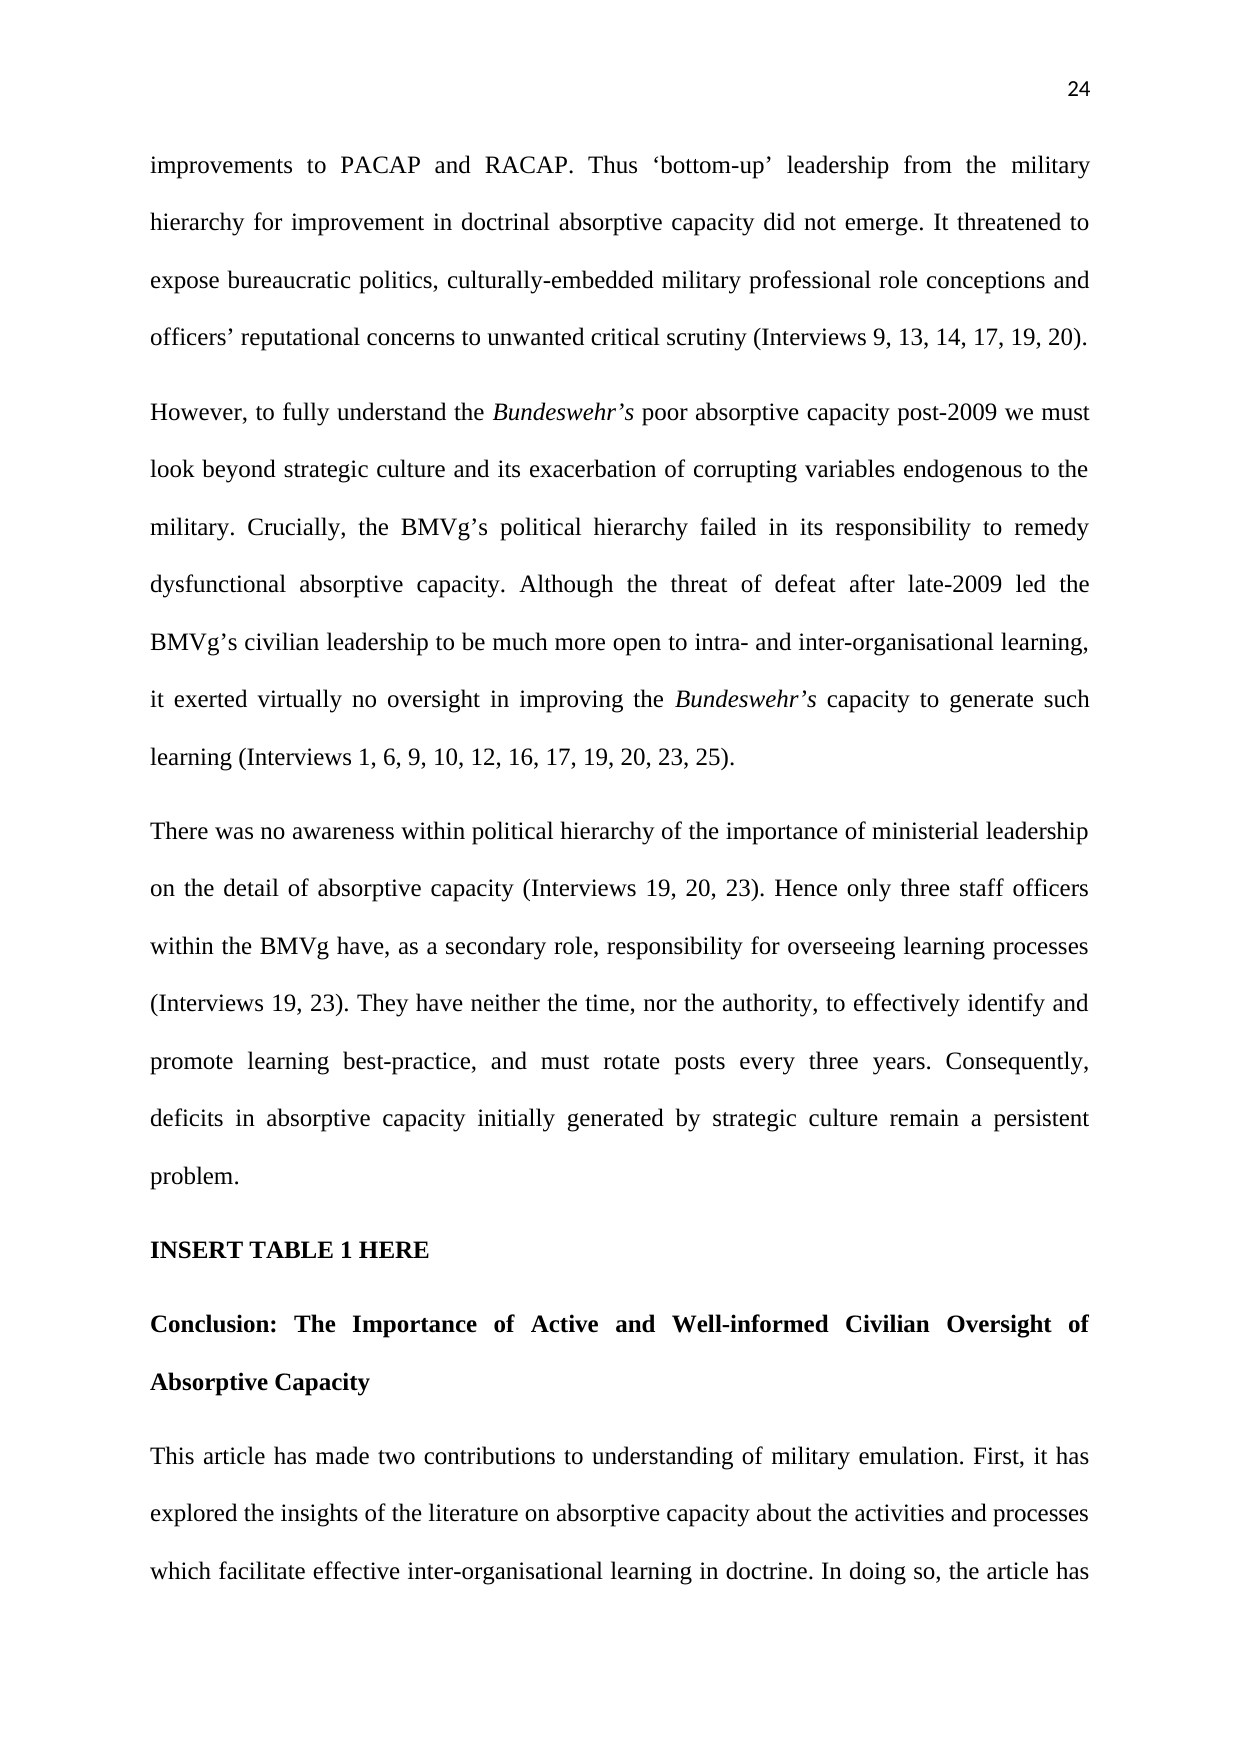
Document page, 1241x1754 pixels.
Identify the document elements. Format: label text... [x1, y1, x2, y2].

text Conclusion: The Importance of Active and Well-informed Civilian Oversight of Absorptive Capacity [150, 1309, 1090, 1395]
text However, to fully understand the Bundeswehr’s poor absorptive capacity post-2009 we must look beyond strategic culture and its exacerbation of corrupting variables endogenous to the military. Crucially, the BMVg’s political hierarchy failed in its responsibility to remedy dysfunctional absorptive capacity. Although the threat of defeat after late-2009 led the BMVg’s civilian leadership to be much more open to intra- and inter-organisational learning, it exerted virtually no oversight in improving the Bundeswehr’s capacity to generate such learning (Interviews 1, 6, 9, 10, 12, 16, 17, 19, 20, 23, 25). [150, 397, 1090, 770]
text There was no awareness within political hierarchy of the importance of ministerial leadership on the detail of absorptive capacity (Interviews 19, 20, 23). Hence only three staff officers within the BMVg have, as a secondary role, responsibility for overseeing learning processes (Interviews 19, 23). They have neither the time, nor the authority, to effectively identify and promote learning best-practice, and must rotate posts every three years. Consequently, deficits in absorptive capacity initially generated by strategic culture remain a persistent problem. [150, 816, 1090, 1189]
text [150, 150, 1090, 351]
text INSERT TABLE 1 HERE [150, 1235, 1090, 1264]
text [150, 1441, 1090, 1584]
